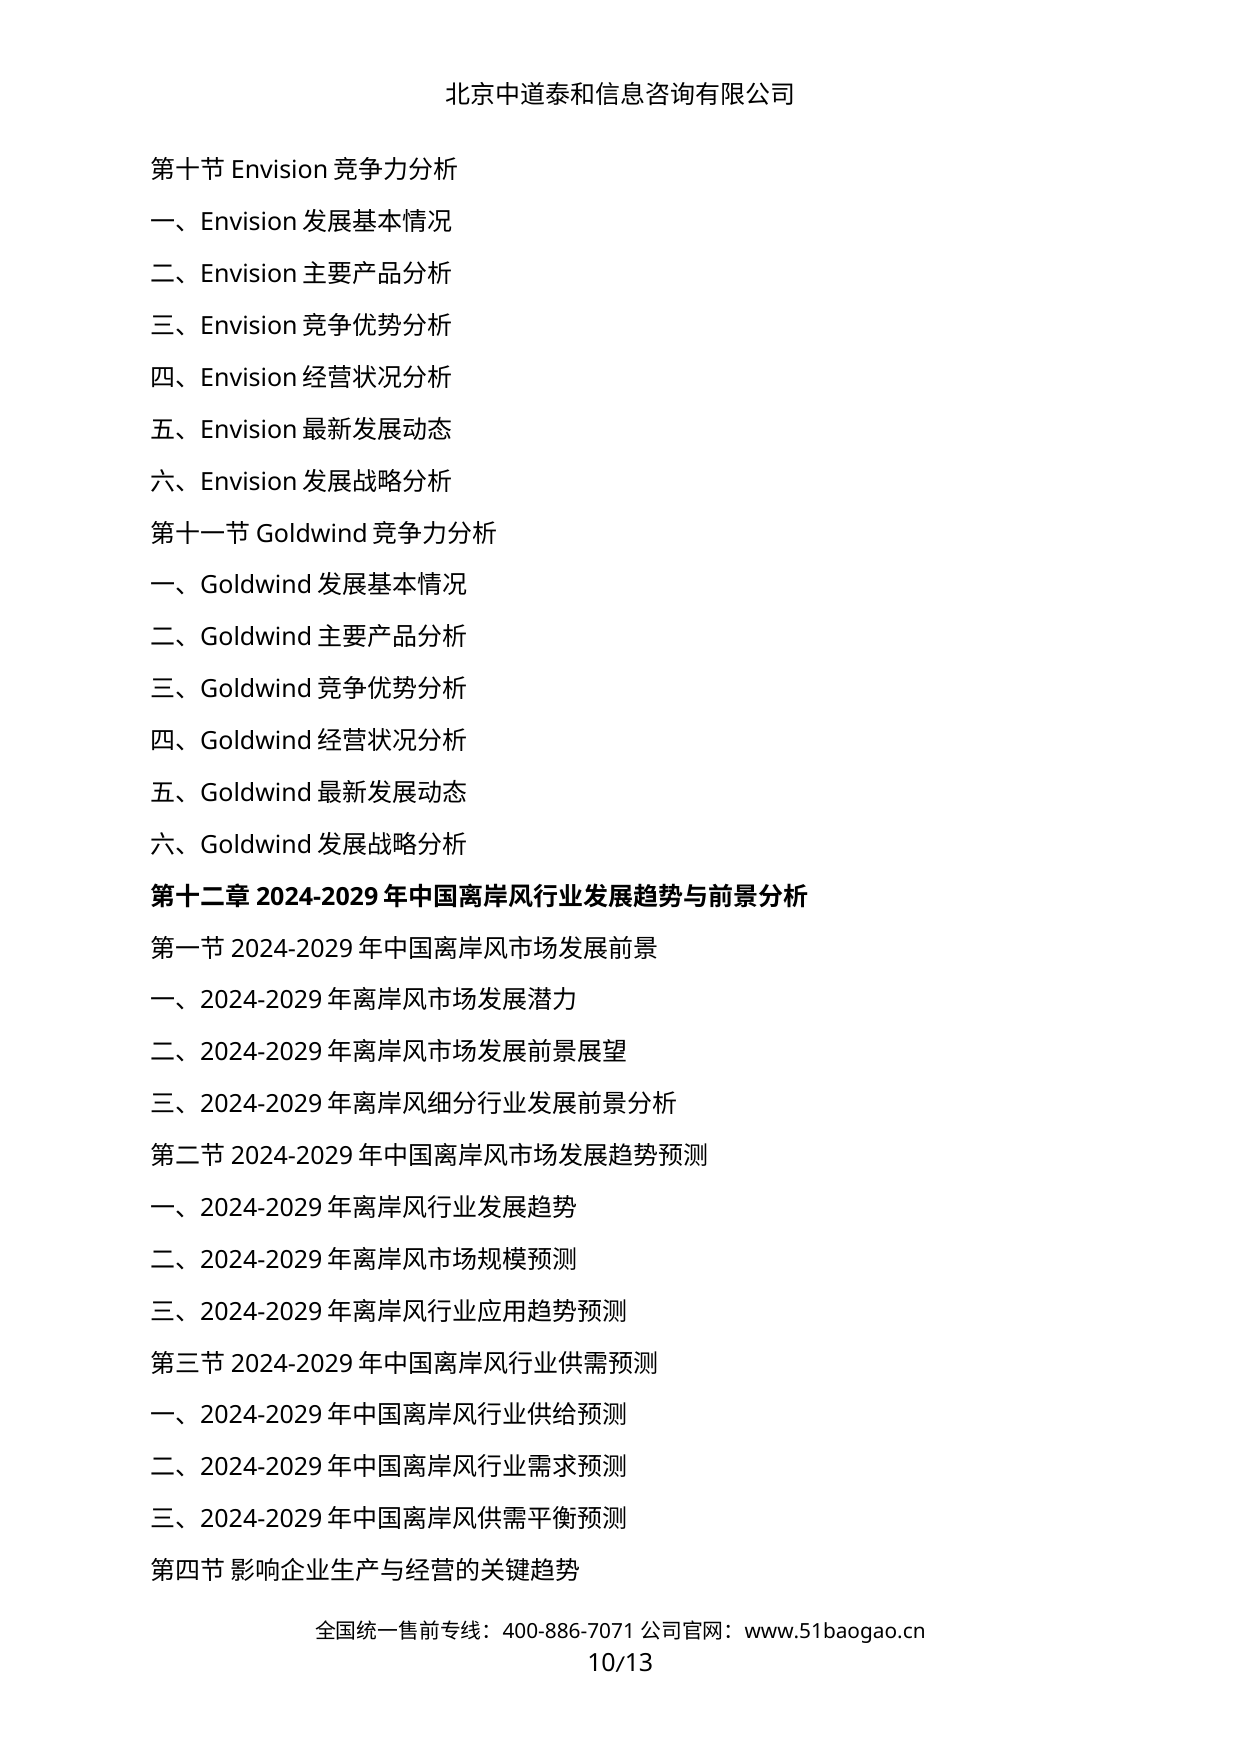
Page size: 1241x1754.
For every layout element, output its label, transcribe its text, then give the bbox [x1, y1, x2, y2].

text 二、Envision主要产品分析 [150, 254, 1090, 290]
text 第三节 2024-2029年中国离岸风行业供需预测 [150, 1343, 1090, 1379]
text 六、Goldwind发展战略分析 [150, 824, 1090, 861]
text 六、Envision发展战略分析 [150, 461, 1090, 497]
text 三、2024-2029年离岸风行业应用趋势预测 [150, 1291, 1090, 1327]
text 第十一节 Goldwind竞争力分析 [150, 513, 1090, 549]
text 一、2024-2029年离岸风市场发展潜力 [150, 980, 1090, 1016]
text 第十节 Envision竞争力分析 [150, 150, 1090, 186]
text 二、2024-2029年离岸风市场发展前景展望 [150, 1032, 1090, 1068]
text 四、Goldwind经营状况分析 [150, 721, 1090, 757]
text 二、Goldwind主要产品分析 [150, 617, 1090, 653]
text 一、2024-2029年中国离岸风行业供给预测 [150, 1395, 1090, 1431]
text 第一节 2024-2029年中国离岸风市场发展前景 [150, 928, 1090, 964]
text 四、Envision经营状况分析 [150, 357, 1090, 394]
text 第四节 影响企业生产与经营的关键趋势 [150, 1551, 1090, 1587]
text 二、2024-2029年中国离岸风行业需求预测 [150, 1447, 1090, 1483]
text 五、Goldwind最新发展动态 [150, 772, 1090, 809]
text 第十二章 2024-2029年中国离岸风行业发展趋势与前景分析 [150, 876, 1090, 912]
text 二、2024-2029年离岸风市场规模预测 [150, 1239, 1090, 1276]
text 第二节 2024-2029年中国离岸风市场发展趋势预测 [150, 1136, 1090, 1172]
text 五、Envision最新发展动态 [150, 409, 1090, 446]
text 一、Goldwind发展基本情况 [150, 565, 1090, 601]
text 三、2024-2029年离岸风细分行业发展前景分析 [150, 1084, 1090, 1120]
text 一、Envision发展基本情况 [150, 202, 1090, 238]
text 三、Goldwind竞争优势分析 [150, 669, 1090, 705]
text 三、2024-2029年中国离岸风供需平衡预测 [150, 1499, 1090, 1535]
text 一、2024-2029年离岸风行业发展趋势 [150, 1187, 1090, 1224]
text 三、Envision竞争优势分析 [150, 306, 1090, 342]
